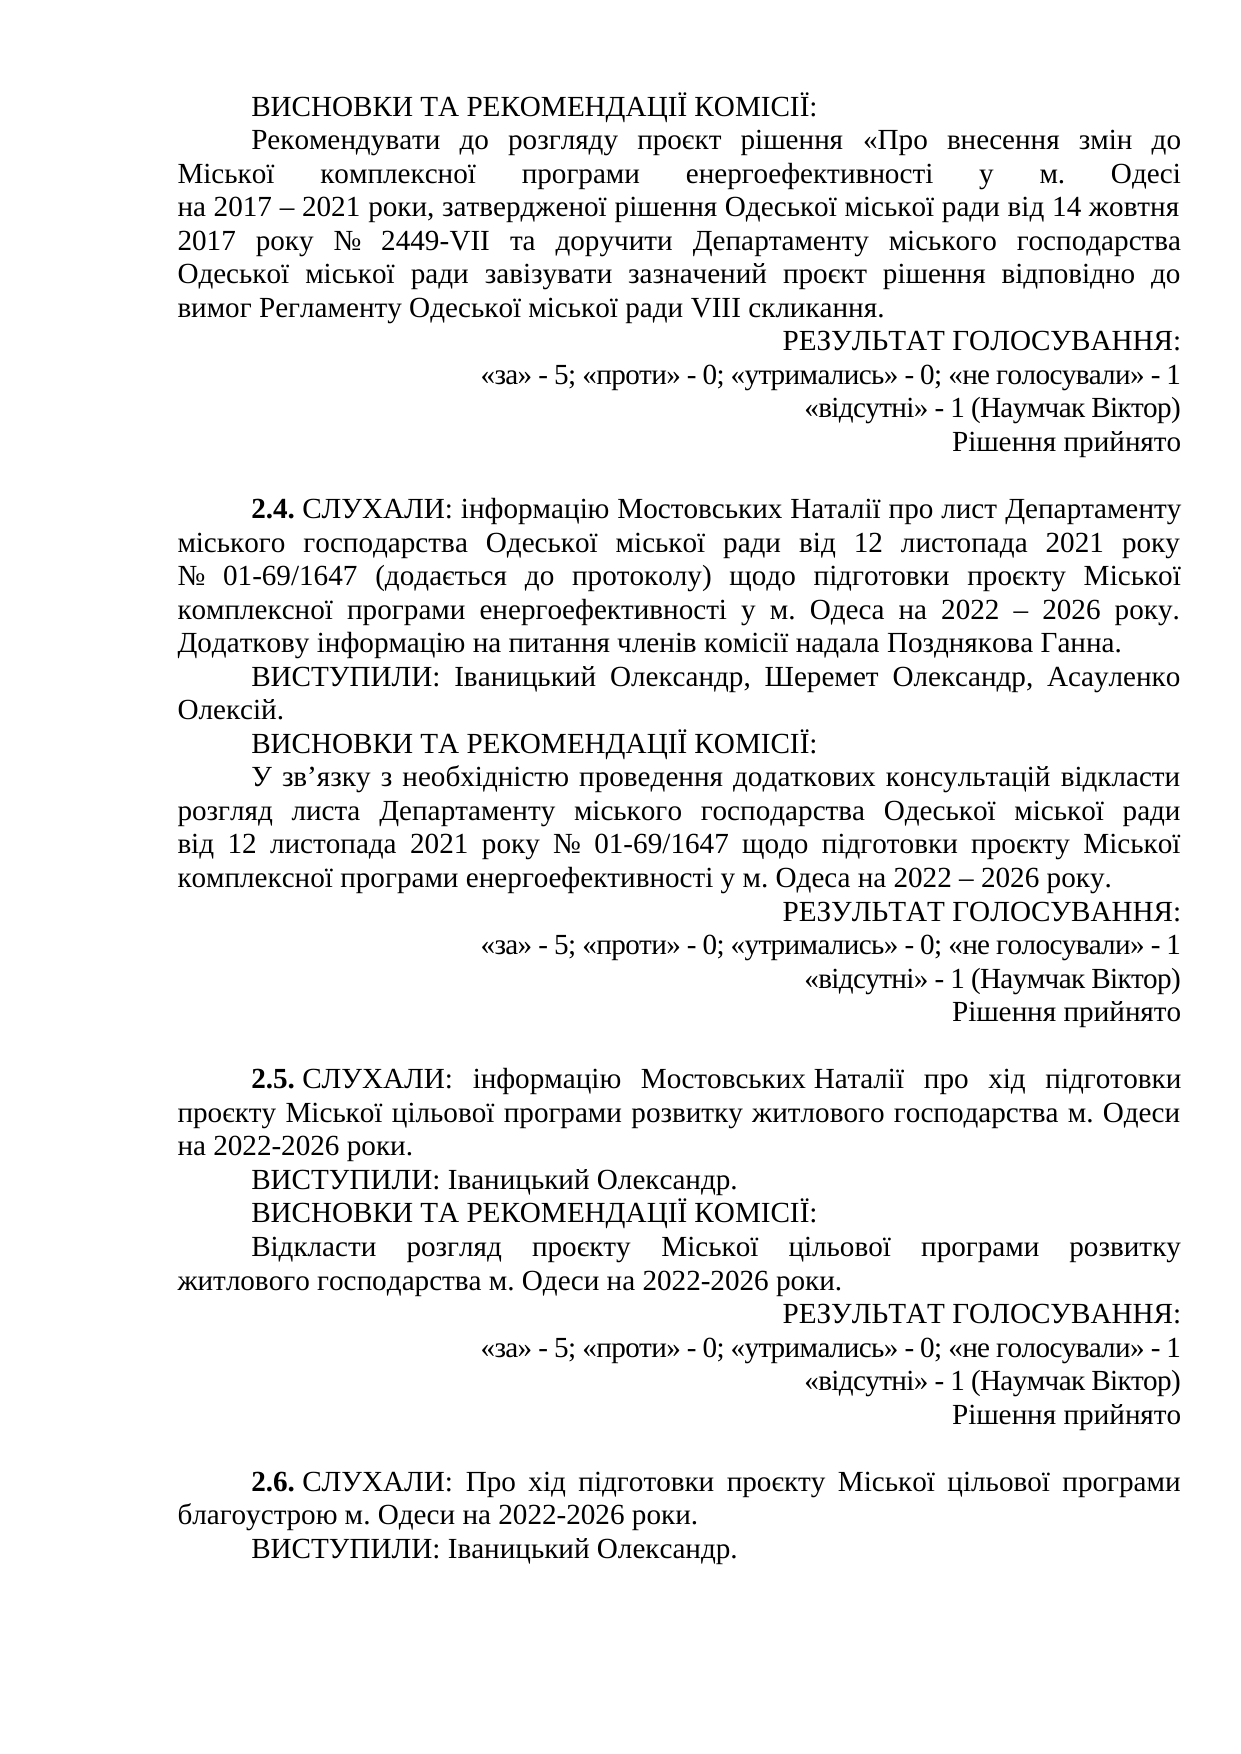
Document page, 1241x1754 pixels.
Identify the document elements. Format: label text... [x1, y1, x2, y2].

text ВИСНОВКИ ТА РЕКОМЕНДАЦІЇ КОМІСІЇ: [177, 89, 1181, 122]
text Рекомендувати до розгляду проєкт рішення «Про внесення змін до Міської комплексної програми енергоефективності у м. Одесі на 2017 – 2021 роки, затвердженої рішення Одеської міської ради від 14 жовтня 2017 року № 2449-VII та доручити Департаменту міського господарства Одеської міської ради завізувати зазначений проєкт рішення відповідно до вимог Регламенту Одеської міської ради VIIІ скликання. [177, 122, 1181, 323]
text 2.4. СЛУХАЛИ: інформацію Мостовських Наталії про лист Департаменту міського господарства Одеської міської ради від 12 листопада 2021 року № 01-69/1647 (додається до протоколу) щодо підготовки проєкту Міської комплексної програми енергоефективності у м. Одеса на 2022 – 2026 року. Додаткову інформацію на питання членів комісії надала Позднякова Ганна. [177, 491, 1181, 659]
text 2.6. СЛУХАЛИ: Про хід підготовки проєкту Міської цільової програми благоустрою м. Одеси на 2022-2026 роки. [177, 1464, 1181, 1531]
text «відсутні» - 1 (Наумчак Віктор) [177, 1363, 1181, 1397]
text Рішення прийнято [177, 1397, 1181, 1430]
text РЕЗУЛЬТАТ ГОЛОСУВАННЯ: [177, 894, 1181, 927]
text «за» - 5; «проти» - 0; «утримались» - 0; «не голосували» - 1 [177, 1330, 1181, 1363]
text У зв’язку з необхідністю проведення додаткових консультацій відкласти розгляд листа Департаменту міського господарства Одеської міської ради від 12 листопада 2021 року № 01-69/1647 щодо підготовки проєкту Міської комплексної програми енергоефективності у м. Одеса на 2022 – 2026 року. [177, 759, 1181, 894]
text ВИСТУПИЛИ: Іваницький Олександр. [177, 1531, 1181, 1564]
text 2.5. СЛУХАЛИ: інформацію Мостовських Наталії про хід підготовки проєкту Міської цільової програми розвитку житлового господарства м. Одеси на 2022-2026 роки. [177, 1061, 1181, 1162]
text РЕЗУЛЬТАТ ГОЛОСУВАННЯ: [177, 323, 1181, 357]
text ВИСНОВКИ ТА РЕКОМЕНДАЦІЇ КОМІСІЇ: [177, 726, 1181, 759]
text «відсутні» - 1 (Наумчак Віктор) [177, 391, 1181, 424]
text «за» - 5; «проти» - 0; «утримались» - 0; «не голосували» - 1 [177, 357, 1181, 391]
text Відкласти розгляд проєкту Міської цільової програми розвитку житлового господарства м. Одеси на 2022-2026 роки. [177, 1229, 1181, 1296]
text «за» - 5; «проти» - 0; «утримались» - 0; «не голосували» - 1 [177, 927, 1181, 961]
text «відсутні» - 1 (Наумчак Віктор) [177, 961, 1181, 994]
text ВИСТУПИЛИ: Іваницький Олександр. [177, 1162, 1181, 1196]
text ВИСТУПИЛИ: Іваницький Олександр, Шеремет Олександр, Асауленко Олексій. [177, 659, 1181, 726]
text РЕЗУЛЬТАТ ГОЛОСУВАННЯ: [177, 1296, 1181, 1330]
text ВИСНОВКИ ТА РЕКОМЕНДАЦІЇ КОМІСІЇ: [177, 1196, 1181, 1229]
text Рішення прийнято [177, 994, 1181, 1028]
text Рішення прийнято [177, 424, 1181, 458]
